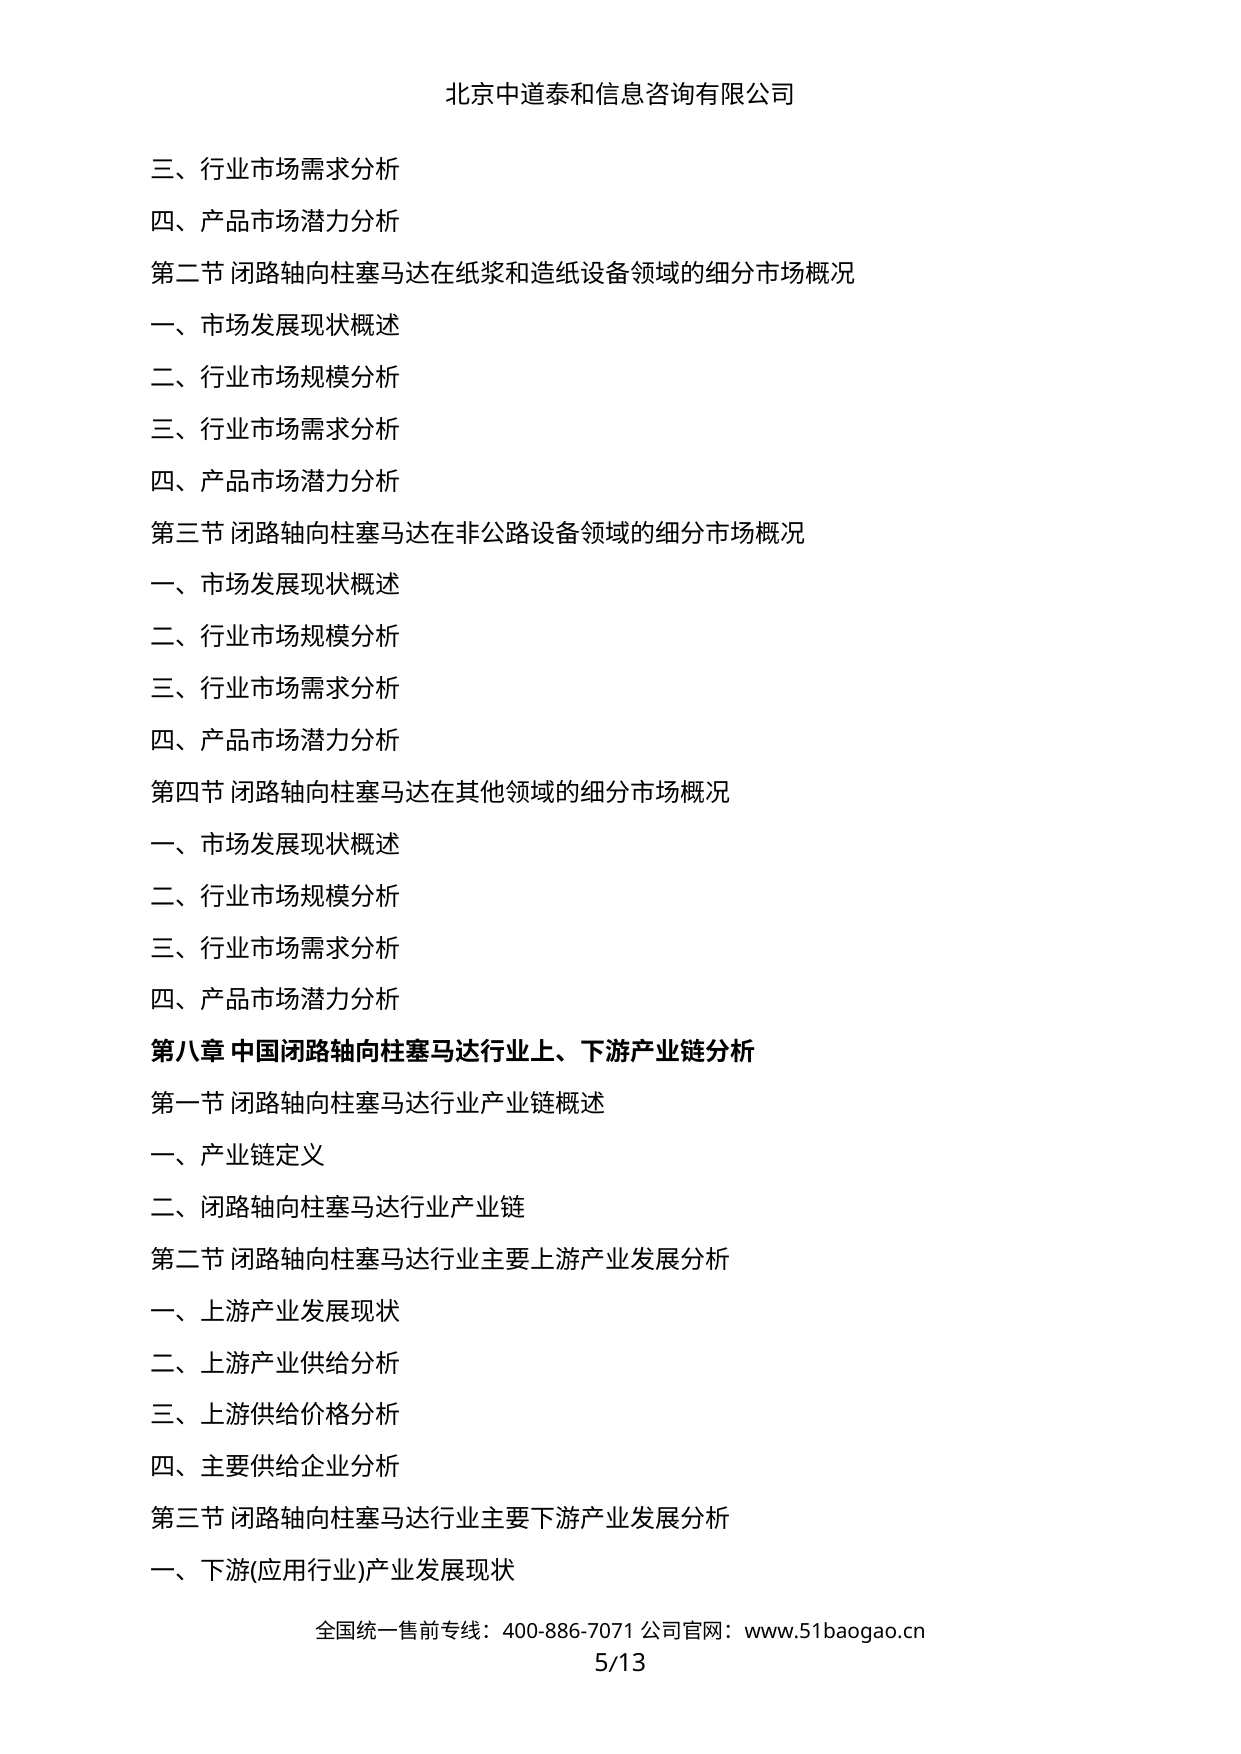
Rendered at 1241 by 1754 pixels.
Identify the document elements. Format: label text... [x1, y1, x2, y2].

text 第二节 闭路轴向柱塞马达在纸浆和造纸设备领域的细分市场概况 [150, 254, 1090, 290]
text 第三节 闭路轴向柱塞马达在非公路设备领域的细分市场概况 [150, 513, 1090, 549]
text 四、产品市场潜力分析 [150, 461, 1090, 497]
text 四、主要供给企业分析 [150, 1447, 1090, 1483]
text 二、行业市场规模分析 [150, 876, 1090, 912]
text 四、产品市场潜力分析 [150, 980, 1090, 1016]
text 一、下游(应用行业)产业发展现状 [150, 1551, 1090, 1587]
text 三、行业市场需求分析 [150, 150, 1090, 186]
text 一、市场发展现状概述 [150, 824, 1090, 861]
text 四、产品市场潜力分析 [150, 721, 1090, 757]
text 三、行业市场需求分析 [150, 669, 1090, 705]
text 第三节 闭路轴向柱塞马达行业主要下游产业发展分析 [150, 1499, 1090, 1535]
text 二、行业市场规模分析 [150, 617, 1090, 653]
text 第二节 闭路轴向柱塞马达行业主要上游产业发展分析 [150, 1239, 1090, 1276]
text 三、行业市场需求分析 [150, 928, 1090, 964]
text 二、闭路轴向柱塞马达行业产业链 [150, 1187, 1090, 1224]
text 第八章 中国闭路轴向柱塞马达行业上、下游产业链分析 [150, 1032, 1090, 1068]
text 二、上游产业供给分析 [150, 1343, 1090, 1379]
text 三、行业市场需求分析 [150, 409, 1090, 446]
text 一、市场发展现状概述 [150, 306, 1090, 342]
text 三、上游供给价格分析 [150, 1395, 1090, 1431]
text 第一节 闭路轴向柱塞马达行业产业链概述 [150, 1084, 1090, 1120]
text 一、市场发展现状概述 [150, 565, 1090, 601]
text 二、行业市场规模分析 [150, 357, 1090, 394]
text 四、产品市场潜力分析 [150, 202, 1090, 238]
text 一、产业链定义 [150, 1136, 1090, 1172]
text 第四节 闭路轴向柱塞马达在其他领域的细分市场概况 [150, 772, 1090, 809]
text 一、上游产业发展现状 [150, 1291, 1090, 1327]
